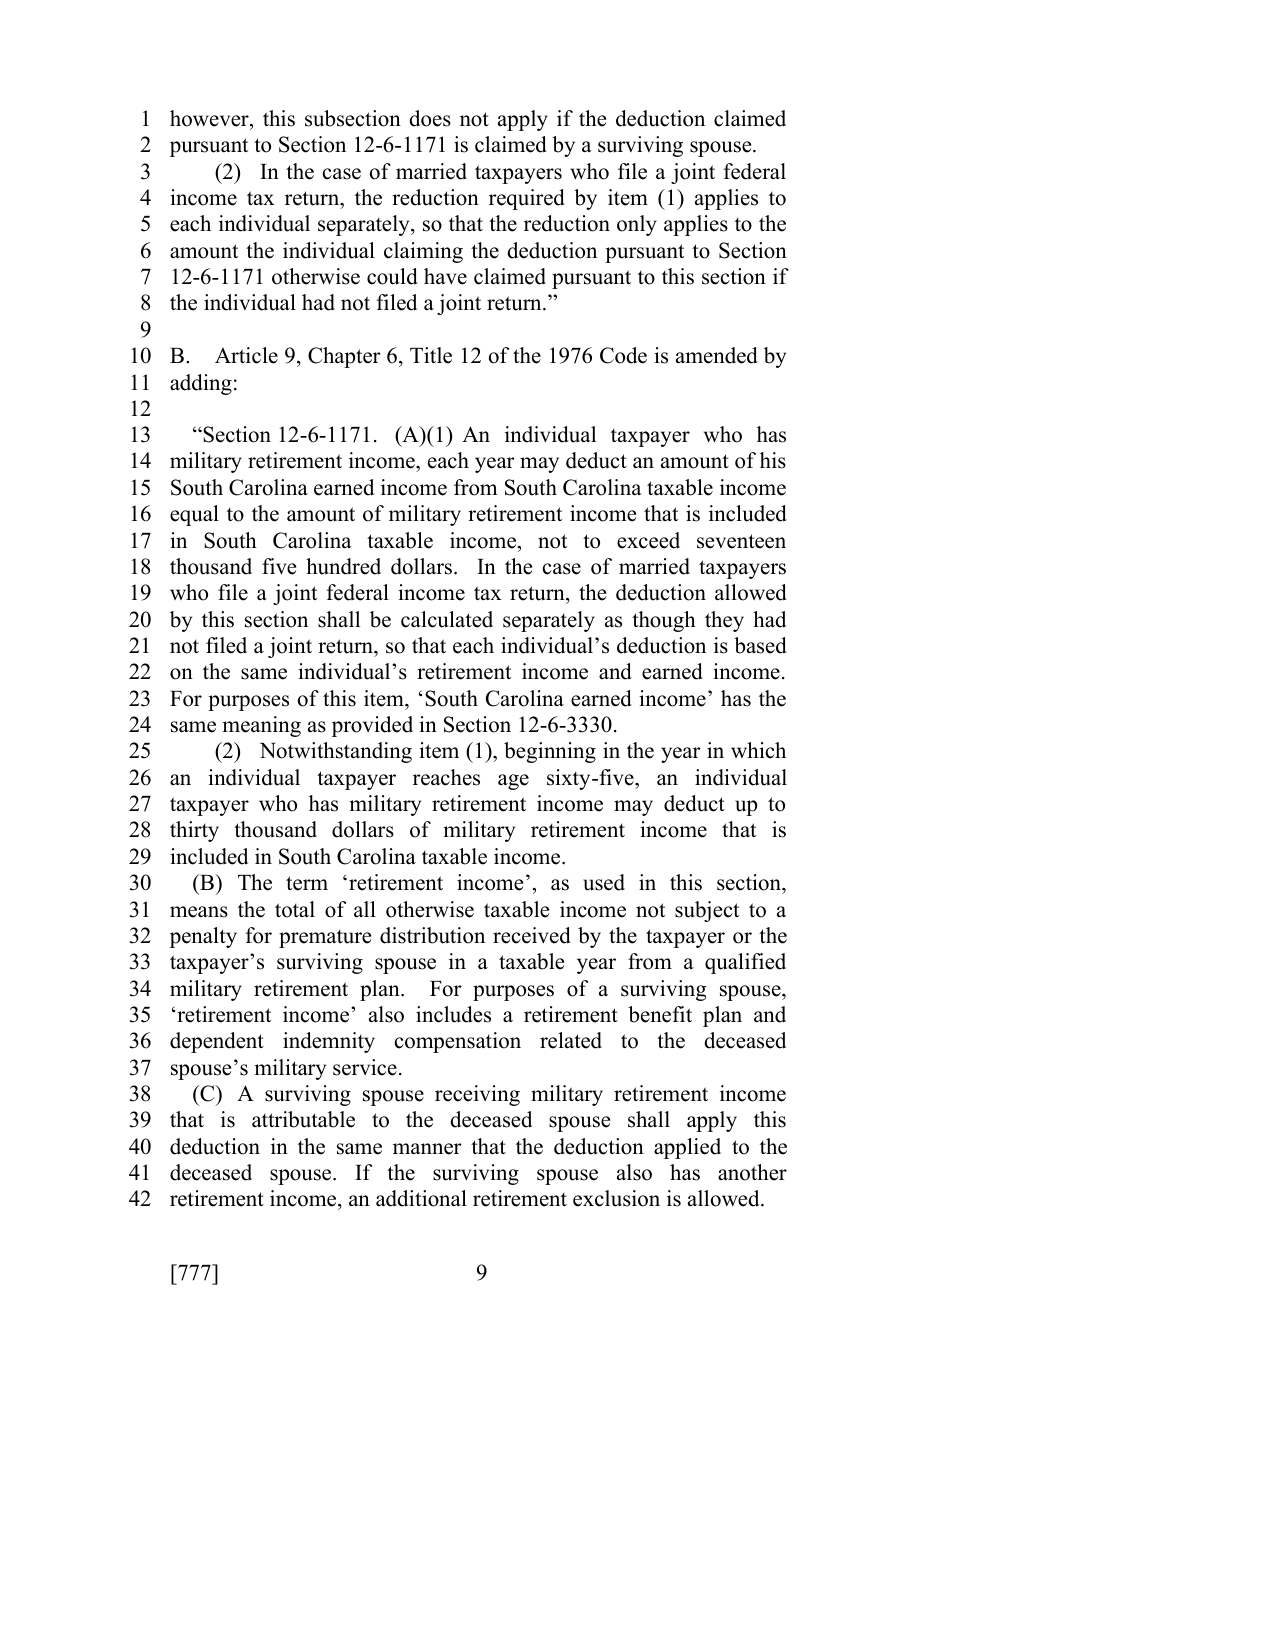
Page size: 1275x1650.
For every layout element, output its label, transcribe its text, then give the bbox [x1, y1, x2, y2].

text (2) Notwithstanding item (1), beginning in the year in which an individual taxpayer reaches age sixty-five, an individual taxpayer who has military retirement income may deduct up to thirty thousand dollars of military retirement income that is included in South Carolina taxable income. [169, 737, 787, 869]
text (B) The term ‘retirement income’, as used in this section, means the total of all otherwise taxable income not subject to a penalty for premature distribution received by the taxpayer or the taxpayer’s surviving spouse in a taxable year from a qualified military retirement plan. For purposes of a surviving spouse, ‘retirement income’ also includes a retirement benefit plan and dependent indemnity compensation related to the deceased spouse’s military service. [169, 869, 787, 1080]
text “Section 12-6-1171. (A)(1) An individual taxpayer who has military retirement income, each year may deduct an amount of his South Carolina earned income from South Carolina taxable income equal to the amount of military retirement income that is included in South Carolina taxable income, not to exceed seventeen thousand five hundred dollars. In the case of married taxpayers who file a joint federal income tax return, the deduction allowed by this section shall be calculated separately as though they had not filed a joint return, so that each individual’s deduction is based on the same individual’s retirement income and earned income. For purposes of this item, ‘South Carolina earned income’ has the same meaning as provided in Section 12-6-3330. [169, 421, 787, 737]
text (2) In the case of married taxpayers who file a joint federal income tax return, the reduction required by item (1) applies to each individual separately, so that the reduction only applies to the amount the individual claiming the deduction pursuant to Section 12-6-1171 otherwise could have claimed pursuant to this section if the individual had not filed a joint return.” [169, 158, 787, 316]
text B. Article 9, Chapter 6, Title 12 of the 1976 Code is amended by adding: [169, 342, 787, 395]
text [169, 105, 787, 158]
text (C) A surviving spouse receiving military retirement income that is attributable to the deceased spouse shall apply this deduction in the same manner that the deduction applied to the deceased spouse. If the surviving spouse also has another retirement income, an additional retirement exclusion is allowed. [169, 1080, 787, 1212]
